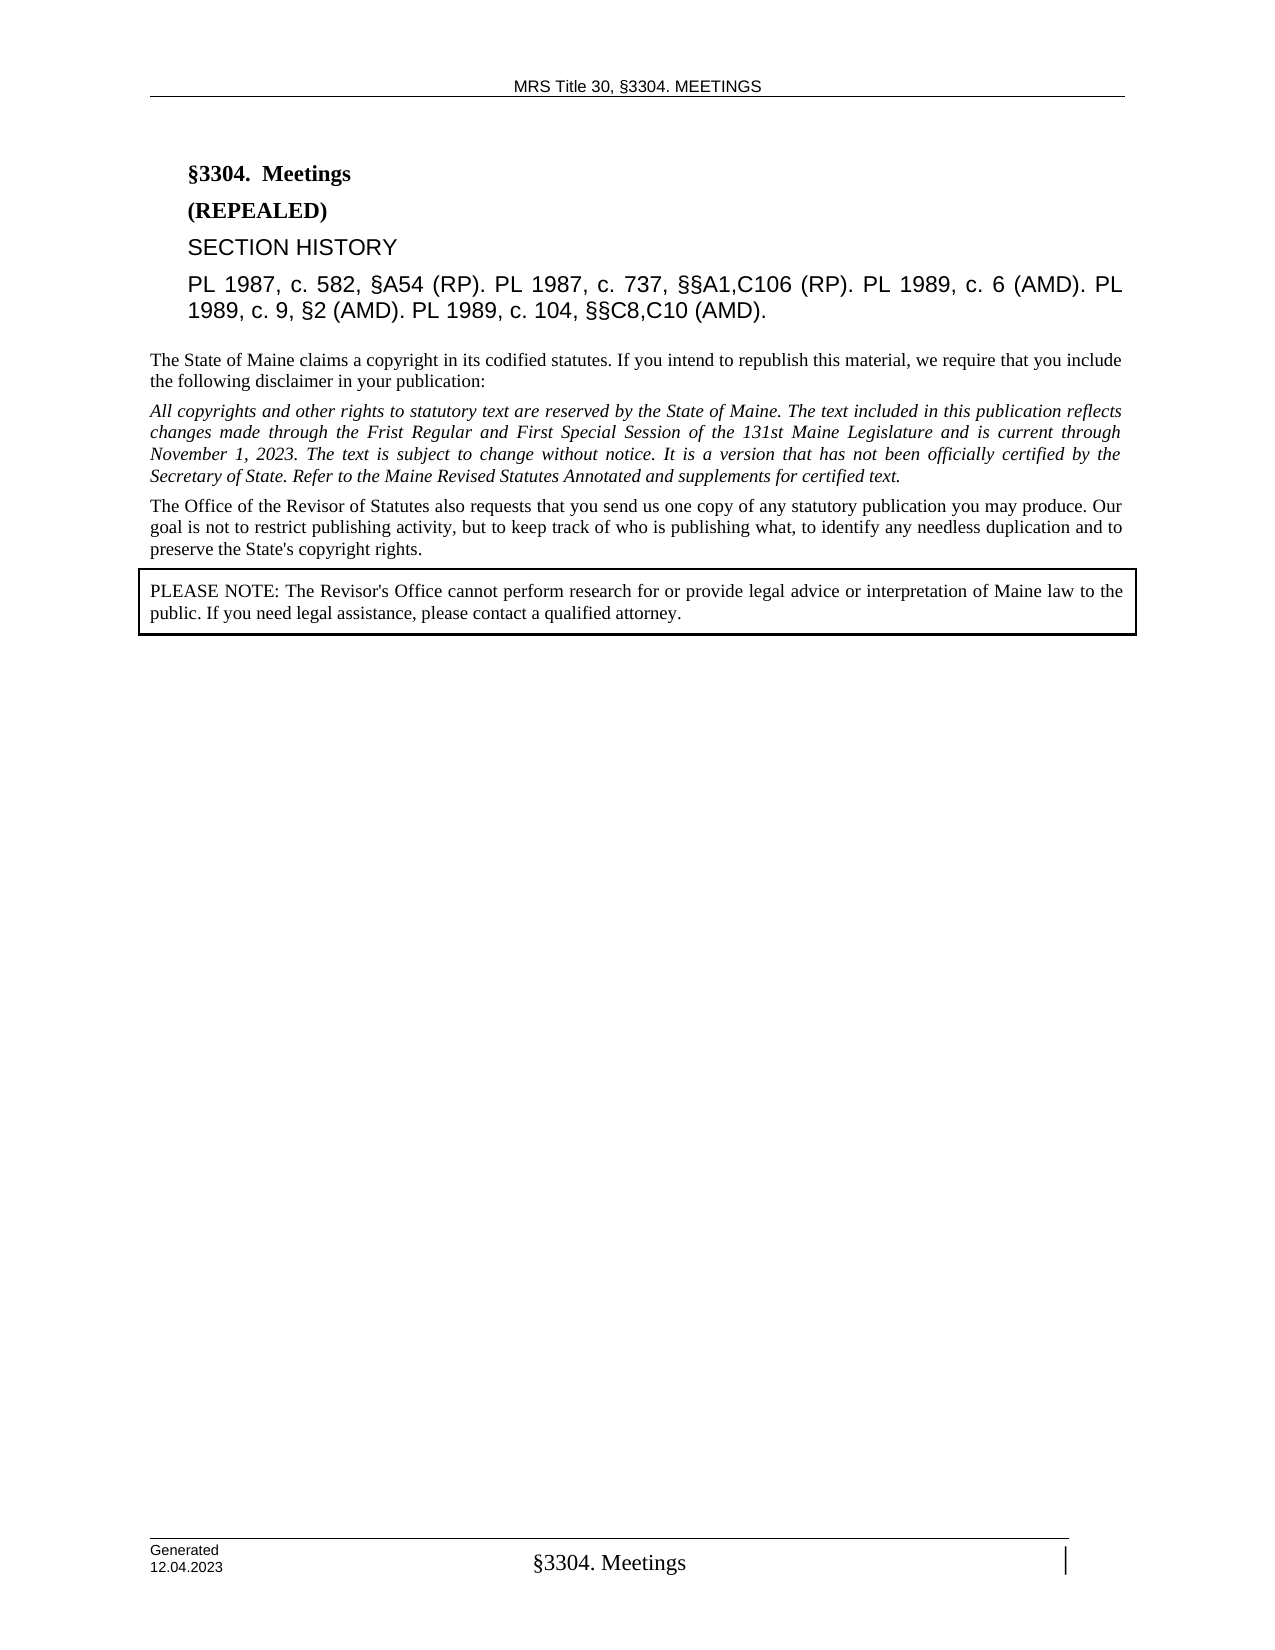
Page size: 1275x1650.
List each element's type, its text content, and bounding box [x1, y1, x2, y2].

text The Office of the Revisor of Statutes also requests that you send us one copy of any statutory publication you may produce. Our goal is not to restrict publishing activity, but to keep track of who is publishing what, to identify any needless duplication and to preserve the State's copyright rights. [150, 494, 1125, 559]
text PLEASE NOTE: The Revisor's Office cannot perform research for or provide legal advice or interpretation of Maine law to the public. If you need legal assistance, please contact a qualified attorney. [140, 570, 1135, 633]
text PL 1987, c. 582, §A54 (RP). PL 1987, c. 737, §§A1,C106 (RP). PL 1989, c. 6 (AMD). PL 1989, c. 9, §2 (AMD). PL 1989, c. 104, §§C8,C10 (AMD). [187, 271, 1125, 323]
text §3304. Meetings [187, 160, 1125, 187]
text The State of Maine claims a copyright in its codified statutes. If you intend to republish this material, we require that you include the following disclaimer in your publication: [150, 348, 1125, 392]
text (REPEALED) [187, 197, 1125, 223]
text All copyrights and other rights to statutory text are reserved by the State of Maine. The text included in this publication reflects changes made through the Frist Regular and First Special Session of the 131st Maine Legislature and is current through November 1, 2023 . The text is subject to change without notice. It is a version that has not been officially certified by the Secretary of State. Refer to the Maine Revised Statutes Annotated and supplements for certified text. [150, 400, 1125, 486]
text SECTION HISTORY [187, 234, 1125, 260]
